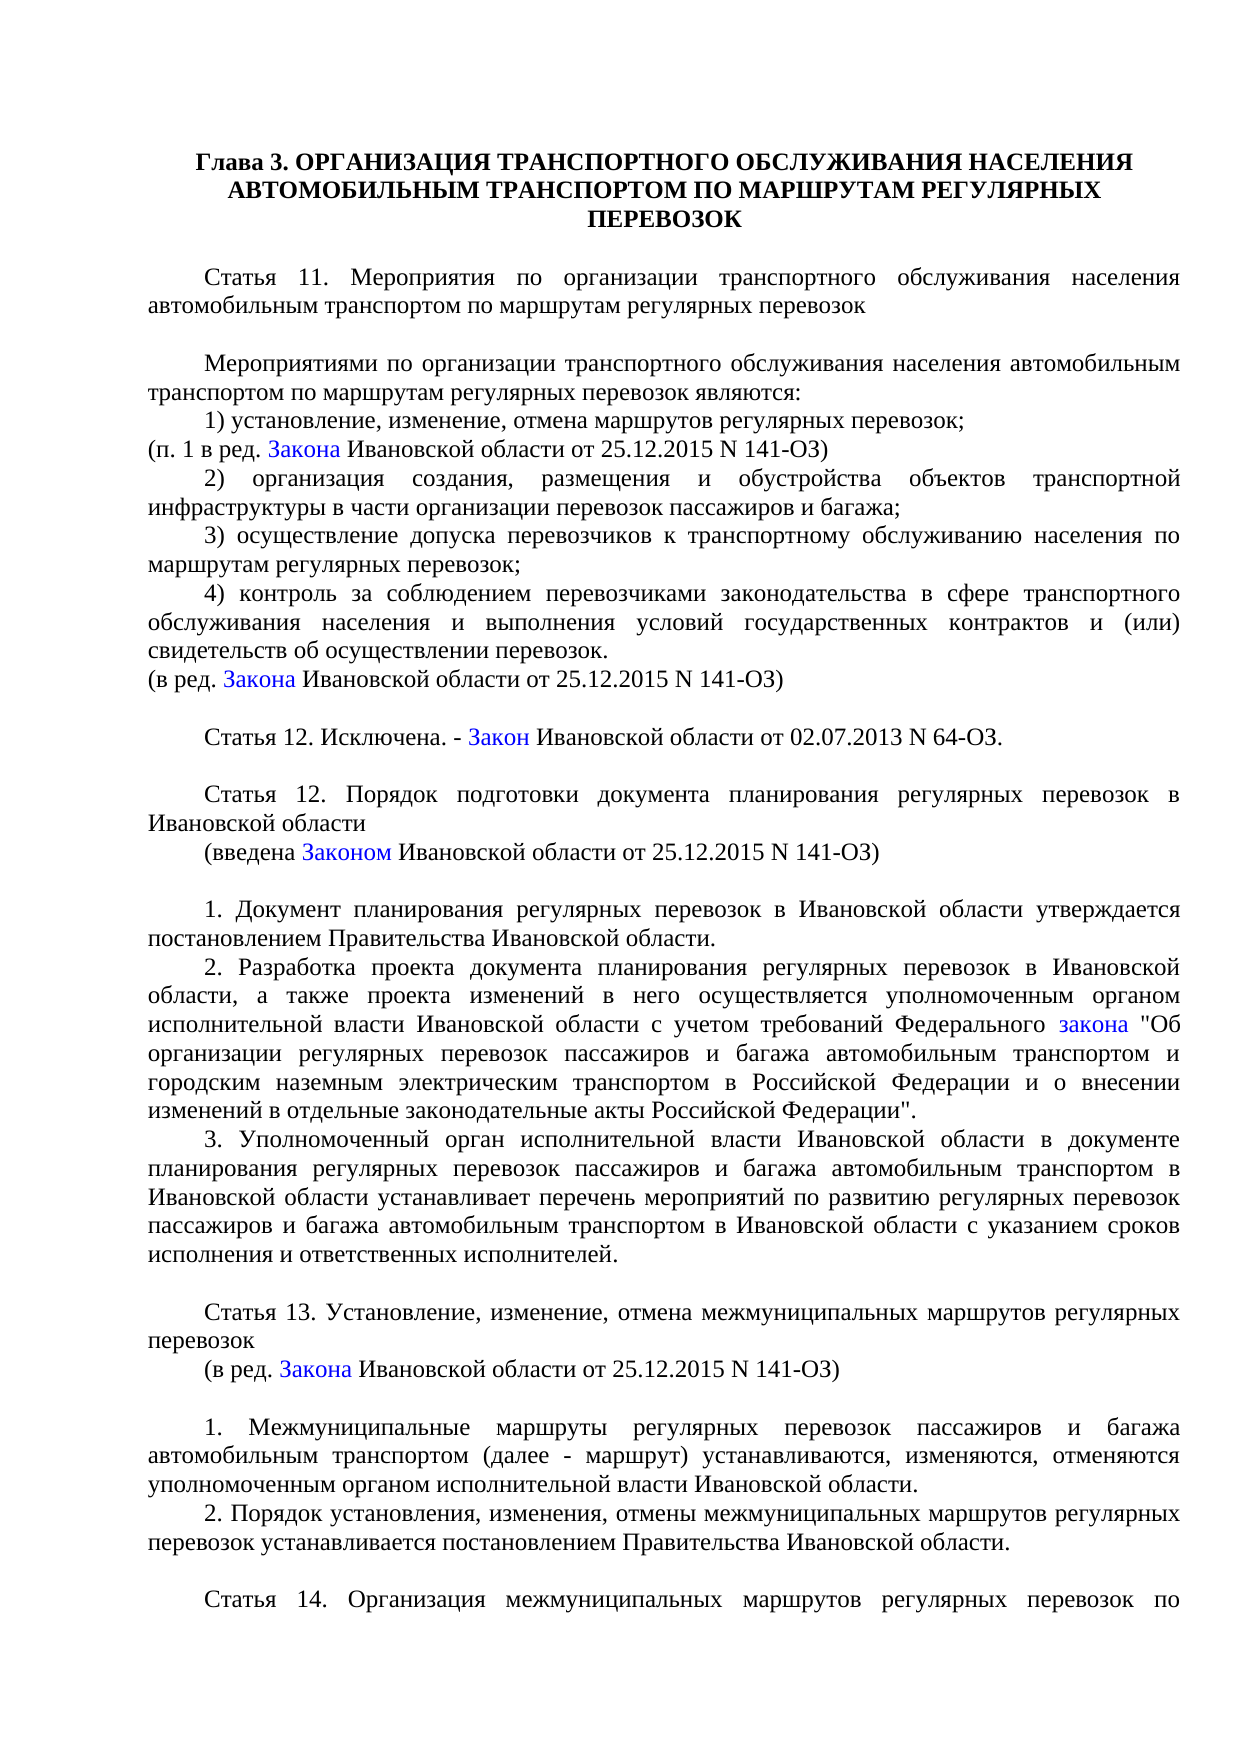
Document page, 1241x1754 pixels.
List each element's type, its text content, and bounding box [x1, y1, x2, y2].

title Глава 3. ОРГАНИЗАЦИЯ ТРАНСПОРТНОГО ОБСЛУЖИВАНИЯ НАСЕЛЕНИЯ [148, 147, 1181, 176]
text (в ред. Закона Ивановской области от 25.12.2015 N 141-ОЗ) [148, 664, 1181, 693]
text Статья 12. Исключена. - Закон Ивановской области от 02.07.2013 N 64-ОЗ. [148, 722, 1181, 751]
title АВТОМОБИЛЬНЫМ ТРАНСПОРТОМ ПО МАРШРУТАМ РЕГУЛЯРНЫХ ПЕРЕВОЗОК [148, 176, 1181, 233]
text (введена Законом Ивановской области от 25.12.2015 N 141-ОЗ) [148, 837, 1181, 866]
text Статья 12. Порядок подготовки документа планирования регулярных перевозок в Ивановской области [148, 779, 1181, 837]
text 1) установление, изменение, отмена маршрутов регулярных перевозок; [148, 406, 1181, 434]
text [148, 1584, 1181, 1613]
text Мероприятиями по организации транспортного обслуживания населения автомобильным транспортом по маршрутам регулярных перевозок являются: [148, 348, 1181, 406]
text 1. Документ планирования регулярных перевозок в Ивановской области утверждается постановлением Правительства Ивановской области. [148, 894, 1181, 952]
text (п. 1 в ред. Закона Ивановской области от 25.12.2015 N 141-ОЗ) [148, 434, 1181, 463]
text 2. Разработка проекта документа планирования регулярных перевозок в Ивановской области, а также проекта изменений в него осуществляется уполномоченным органом исполнительной власти Ивановской области с учетом требований Федерального закона "Об организации регулярных перевозок пассажиров и багажа автомобильным транспортом и городским наземным электрическим транспортом в Российской Федерации и о внесении изменений в отдельные законодательные акты Российской Федерации". [148, 952, 1181, 1124]
text (в ред. Закона Ивановской области от 25.12.2015 N 141-ОЗ) [148, 1354, 1181, 1383]
text 2) организация создания, размещения и обустройства объектов транспортной инфраструктуры в части организации перевозок пассажиров и багажа; [148, 463, 1181, 521]
text 1. Межмуниципальные маршруты регулярных перевозок пассажиров и багажа автомобильным транспортом (далее - маршрут) устанавливаются, изменяются, отменяются уполномоченным органом исполнительной власти Ивановской области. [148, 1412, 1181, 1498]
text Статья 13. Установление, изменение, отмена межмуниципальных маршрутов регулярных перевозок [148, 1297, 1181, 1354]
text 3) осуществление допуска перевозчиков к транспортному обслуживанию населения по маршрутам регулярных перевозок; [148, 521, 1181, 578]
text 4) контроль за соблюдением перевозчиками законодательства в сфере транспортного обслуживания населения и выполнения условий государственных контрактов и (или) свидетельств об осуществлении перевозок. [148, 578, 1181, 664]
text 2. Порядок установления, изменения, отмены межмуниципальных маршрутов регулярных перевозок устанавливается постановлением Правительства Ивановской области. [148, 1498, 1181, 1556]
text 3. Уполномоченный орган исполнительной власти Ивановской области в документе планирования регулярных перевозок пассажиров и багажа автомобильным транспортом в Ивановской области устанавливает перечень мероприятий по развитию регулярных перевозок пассажиров и багажа автомобильным транспортом в Ивановской области с указанием сроков исполнения и ответственных исполнителей. [148, 1124, 1181, 1268]
text Статья 11. Мероприятия по организации транспортного обслуживания населения автомобильным транспортом по маршрутам регулярных перевозок [148, 262, 1181, 319]
